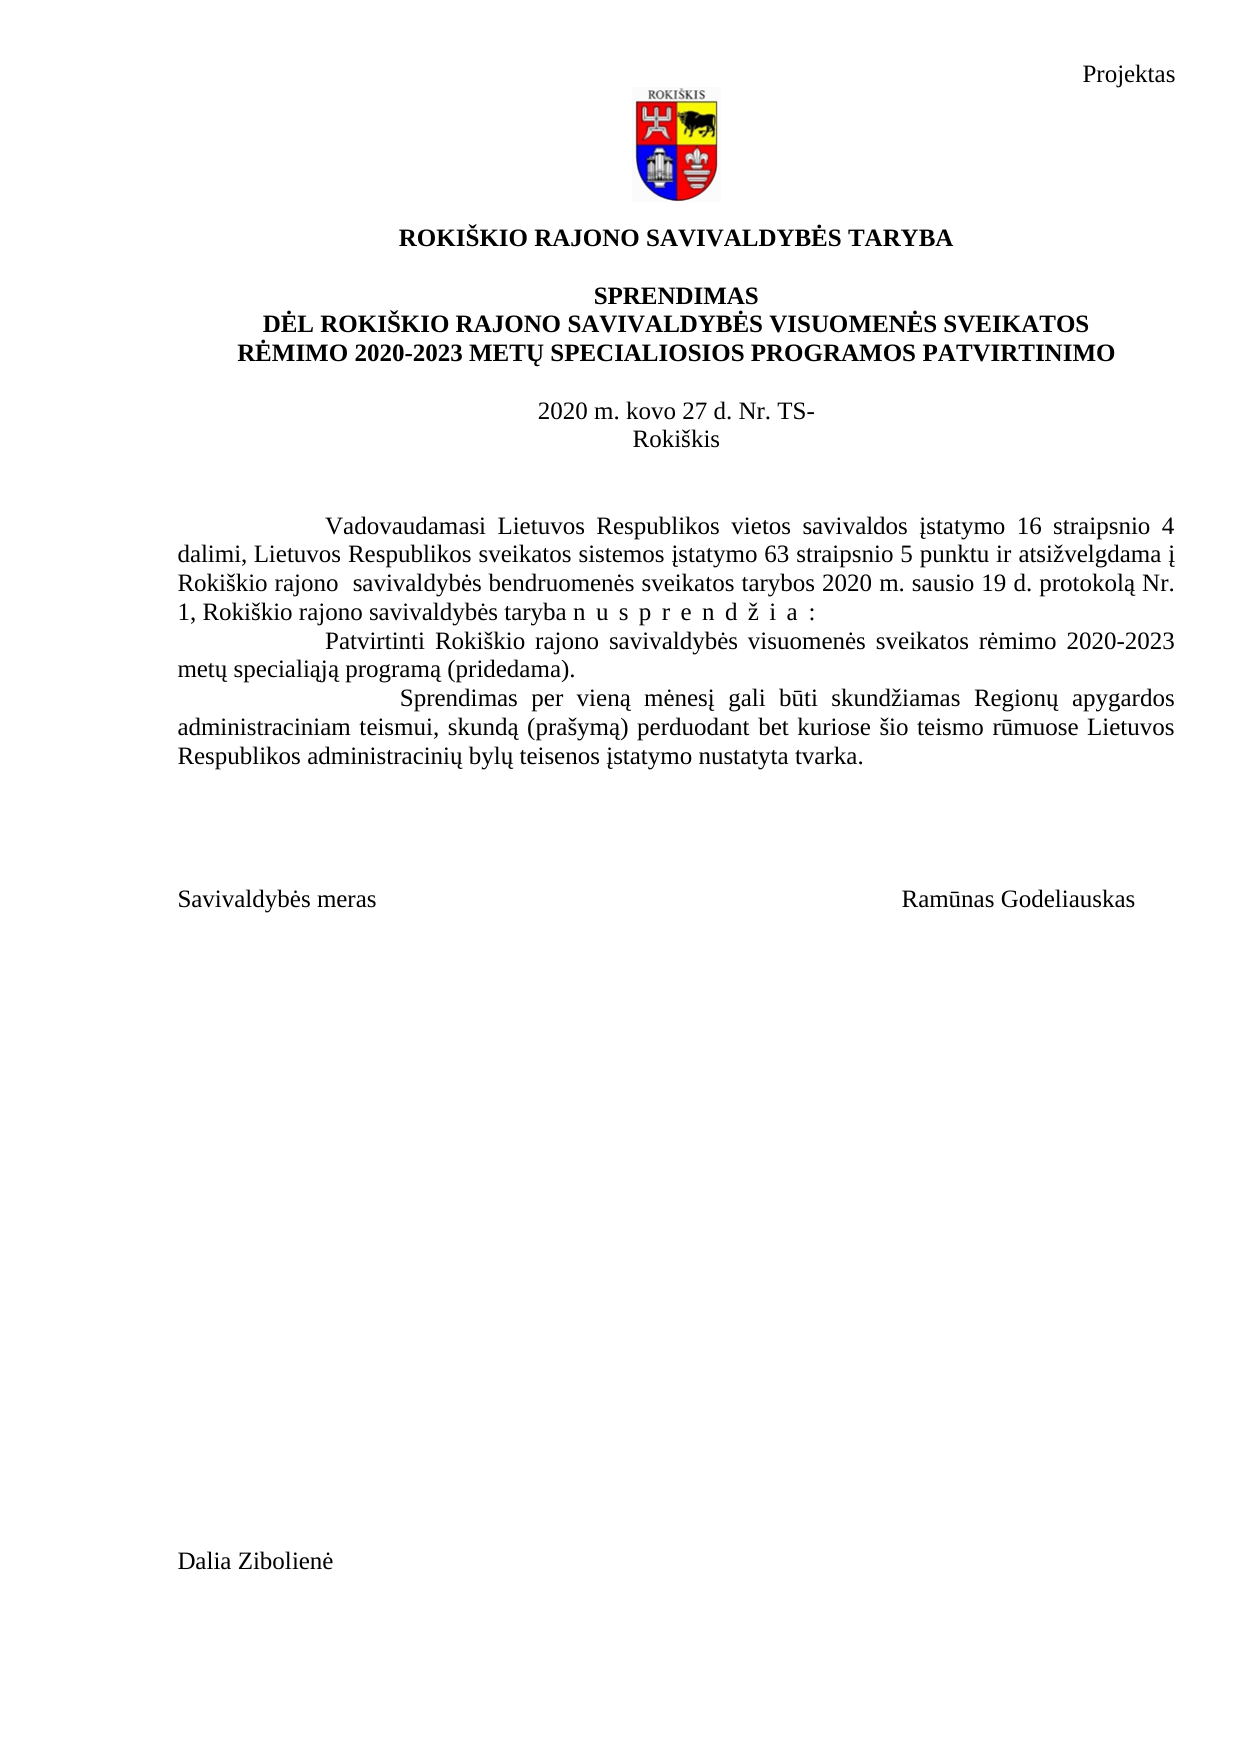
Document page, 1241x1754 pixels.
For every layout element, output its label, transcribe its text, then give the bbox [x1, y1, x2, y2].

text Rokiškis [177, 424, 1175, 453]
text Savivaldybės meras Ramūnas Godeliauskas [177, 884, 1175, 913]
picture [631, 87, 721, 202]
text DĖL ROKIŠKIO RAJONO SAVIVALDYBĖS VISUOMENĖS SVEIKATOS RĖMIMO 2020-2023 METŲ SPECIALIOSIOS PROGRAMOS PATVIRTINIMO [177, 309, 1175, 367]
text Sprendimas per vieną mėnesį gali būti skundžiamas Regionų apygardos administraciniam teismui, skundą (prašymą) perduodant bet kuriose šio teismo rūmuose Lietuvos Respublikos administracinių bylų teisenos įstatymo nustatyta tvarka. [177, 683, 1175, 769]
text 2020 m. kovo 27 d. Nr. TS- [177, 396, 1175, 424]
text Vadovaudamasi Lietuvos Respublikos vietos savivaldos įstatymo 16 straipsnio 4 dalimi, Lietuvos Respublikos sveikatos sistemos įstatymo 63 straipsnio 5 punktu ir atsižvelgdama į Rokiškio rajono savivaldybės bendruomenės sveikatos tarybos 2020 m. sausio 19 d. protokolą Nr. 1, Rokiškio rajono savivaldybės taryba nusprendžia: [177, 511, 1175, 626]
text Patvirtinti Rokiškio rajono savivaldybės visuomenės sveikatos rėmimo 2020-2023 metų specialiąją programą (pridedama). [177, 626, 1175, 683]
text Dalia Zibolienė [177, 1546, 1175, 1574]
